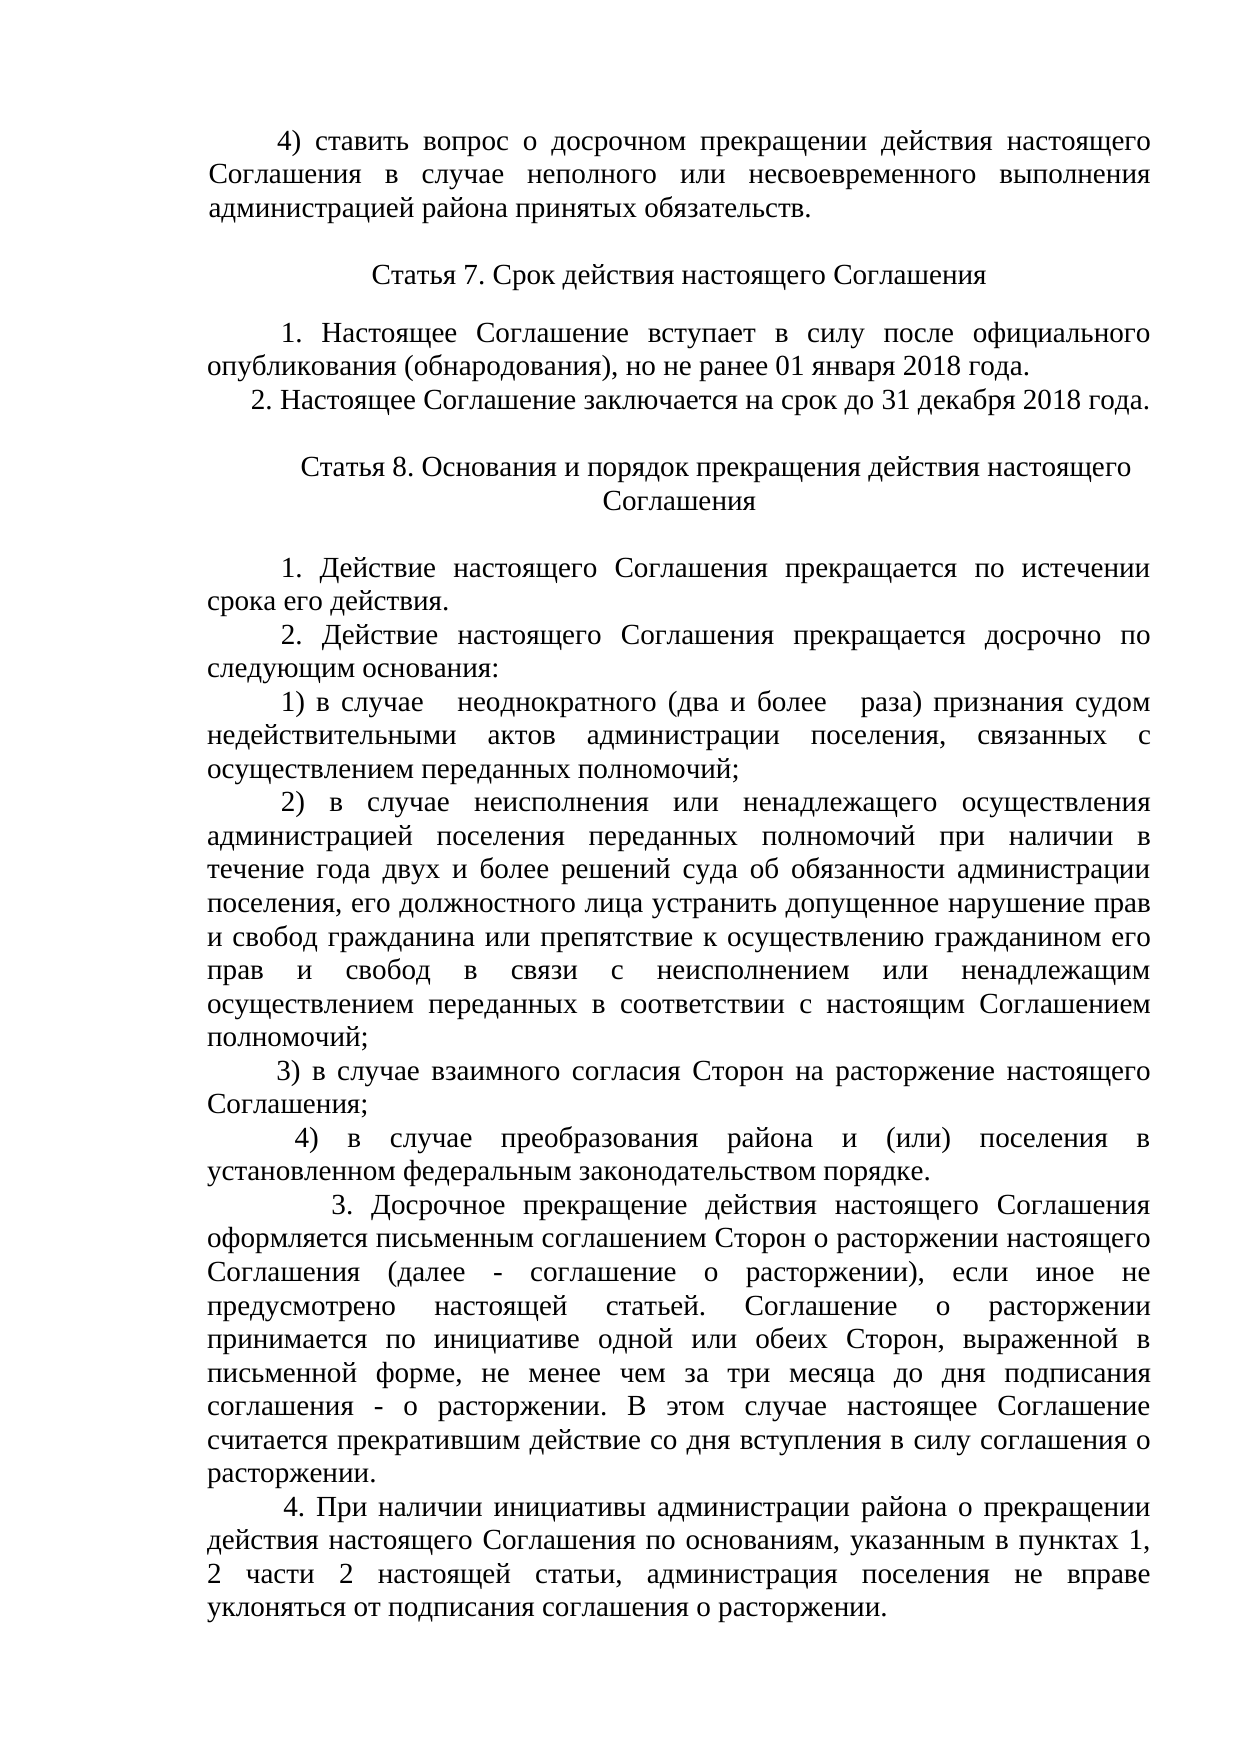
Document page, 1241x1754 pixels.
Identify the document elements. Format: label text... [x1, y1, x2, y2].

text 1. Настоящее Соглашение вступает в силу после официального опубликования (обнародования), но не ранее 01 января 2018 года. [207, 315, 1152, 382]
text 4) в случае преобразования района и (или) поселения в установленном федеральным законодательством порядке. [207, 1120, 1152, 1187]
text 4. При наличии инициативы администрации района о прекращении действия настоящего Соглашения по основаниям, указанным в пунктах 1, 2 части 2 настоящей статьи, администрация поселения не вправе уклоняться от подписания соглашения о расторжении. [207, 1489, 1152, 1623]
text 1. Действие настоящего Соглашения прекращается по истечении срока его действия. [207, 550, 1152, 617]
text 1) в случае неоднократного (два и более раза) признания судом недействительными актов администрации поселения, связанных с осуществлением переданных полномочий; [207, 684, 1152, 784]
text 2. Настоящее Соглашение заключается на срок до 31 декабря 2018 года. [207, 382, 1152, 416]
text Статья 8. Основания и порядок прекращения действия настоящего Соглашения [207, 449, 1152, 516]
text 2) в случае неисполнения или ненадлежащего осуществления администрацией поселения переданных полномочий при наличии в течение года двух и более решений суда об обязанности администрации поселения, его должностного лица устранить допущенное нарушение прав и свобод гражданина или препятствие к осуществлению гражданином его прав и свобод в связи с неисполнением или ненадлежащим осуществлением переданных в соответствии с настоящим Соглашением полномочий; [207, 784, 1152, 1053]
text 3. Досрочное прекращение действия настоящего Соглашения оформляется письменным соглашением Сторон о расторжении настоящего Соглашения (далее - соглашение о расторжении), если иное не предусмотрено настоящей статьей. Соглашение о расторжении принимается по инициативе одной или обеих Сторон, выраженной в письменной форме, не менее чем за три месяца до дня подписания соглашения - о расторжении. В этом случае настоящее Соглашение считается прекратившим действие со дня вступления в силу соглашения о расторжении. [207, 1187, 1152, 1489]
text 3) в случае взаимного согласия Сторон на расторжение настоящего Соглашения; [207, 1053, 1152, 1120]
text 2. Действие настоящего Соглашения прекращается досрочно по следующим основания: [207, 617, 1152, 684]
text Статья 7. Срок действия настоящего Соглашения [207, 257, 1152, 291]
text 4) ставить вопрос о досрочном прекращении действия настоящего Соглашения в случае неполного или несвоевременного выполнения администрацией района принятых обязательств. [208, 123, 1152, 224]
